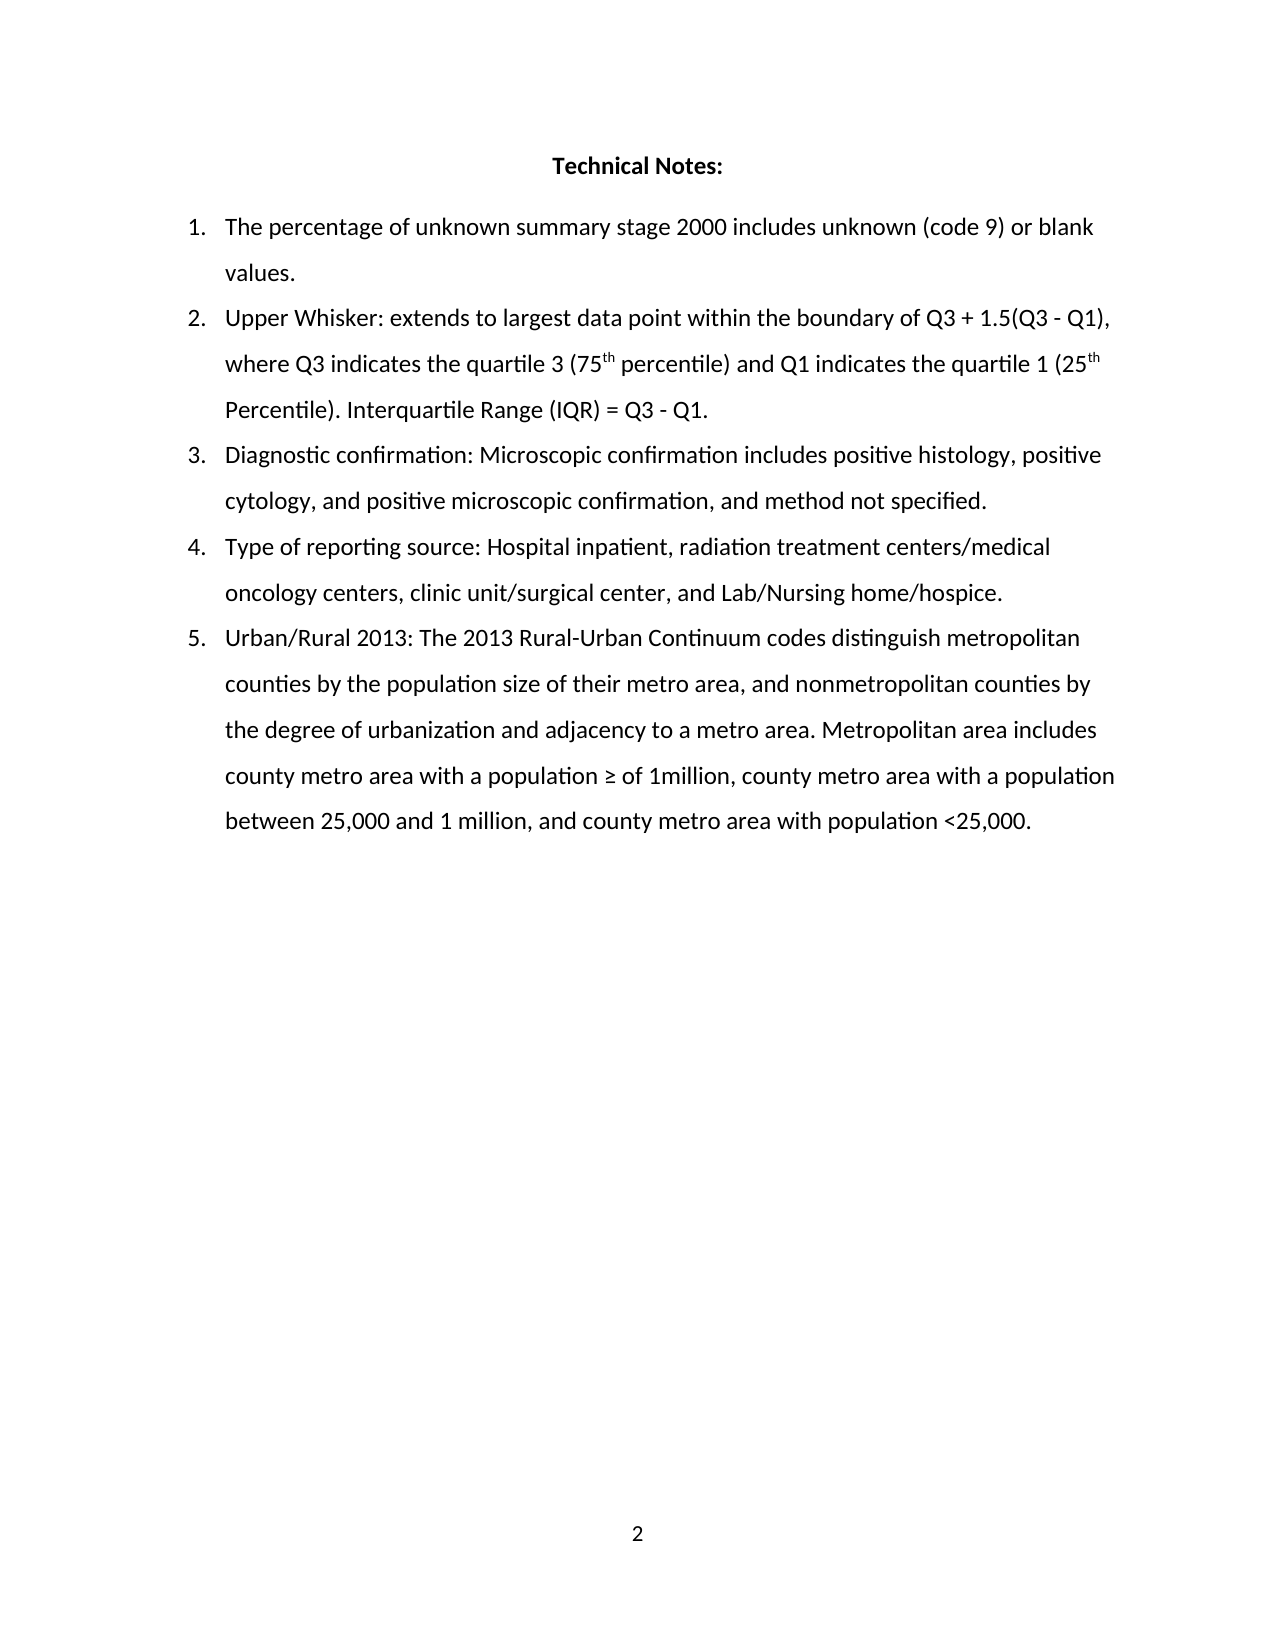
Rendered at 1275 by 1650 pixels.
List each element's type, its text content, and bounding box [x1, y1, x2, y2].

list Type of reporting source: Hospital inpatient, radiation treatment centers/medical oncology centers, clinic unit/surgical center, and Lab/Nursing home/hospice. [187, 531, 1125, 607]
text Technical Notes: [150, 150, 1125, 181]
list Upper Whisker: extends to largest data point within the boundary of Q3 + 1.5(Q3 - Q1), where Q3 indicates the quartile 3 (75th percentile) and Q1 indicates the quartile 1 (25th Percentile). Interquartile Range (IQR) = Q3 - Q1. [187, 302, 1125, 424]
list Diagnostic confirmation: Microscopic confirmation includes positive histology, positive cytology, and positive microscopic confirmation, and method not specified. [187, 440, 1125, 516]
list The percentage of unknown summary stage 2000 includes unknown (code 9) or blank values. [187, 211, 1125, 287]
list Urban/Rural 2013: The 2013 Rural-Urban Continuum codes distinguish metropolitan counties by the population size of their metro area, and nonmetropolitan counties by the degree of urbanization and adjacency to a metro area. Metropolitan area includes county metro area with a population ≥ of 1million, county metro area with a population between 25,000 and 1 million, and county metro area with population <25,000. [187, 623, 1125, 836]
